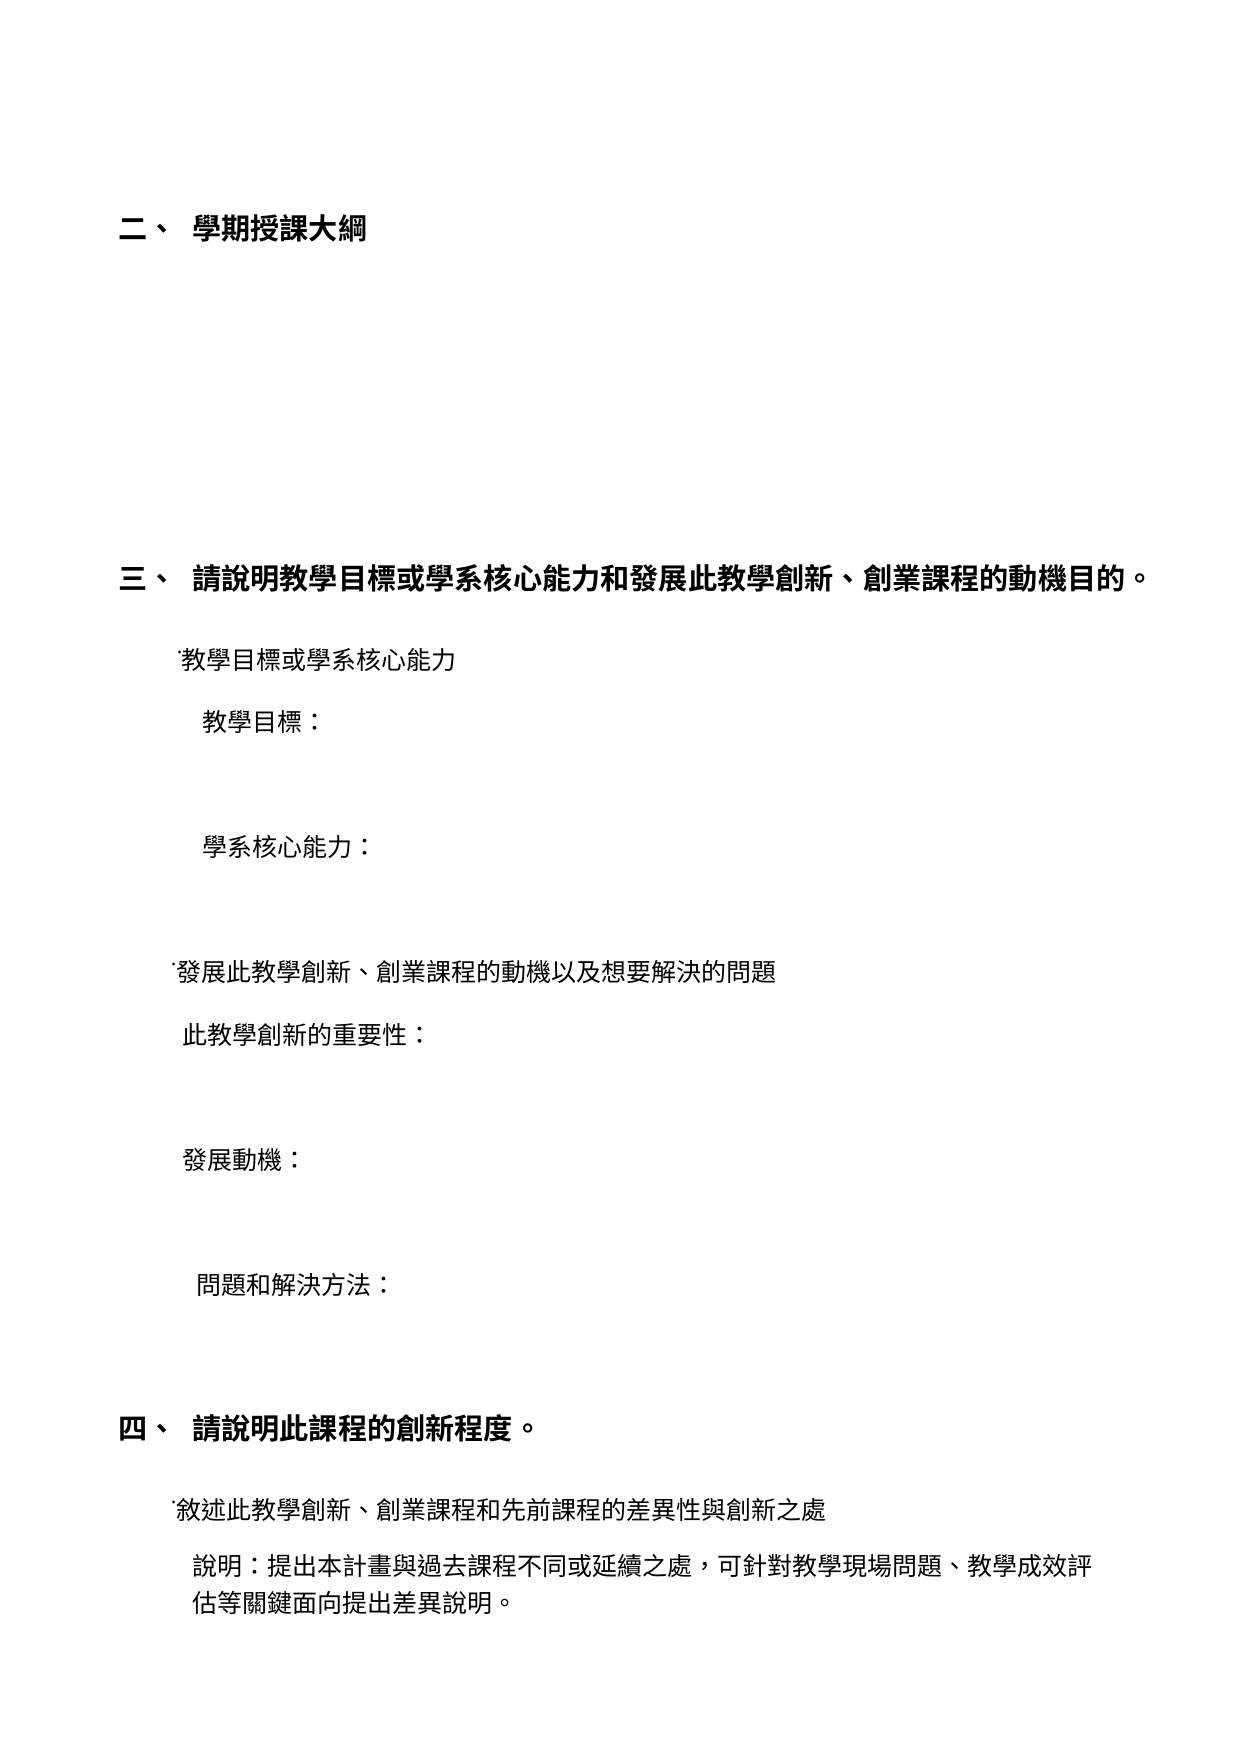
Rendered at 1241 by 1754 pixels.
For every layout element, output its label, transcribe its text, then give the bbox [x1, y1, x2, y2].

list ˙發展此教學創新、創業課程的動機以及想要解決的問題 [171, 952, 1232, 989]
list 發展動機： [171, 1139, 1232, 1177]
list 請說明教學目標或學系核心能力和發展此教學創新、創業課程的動機目的。 [118, 539, 1181, 614]
list 學期授課大綱 [118, 189, 1232, 264]
text 學系核心能力： [177, 827, 1232, 864]
list 問題和解決方法： [171, 1264, 1232, 1302]
list 請說明此課程的創新程度。 [118, 1389, 1232, 1464]
text 說明：提出本計畫與過去課程不同或延續之處，可針對教學現場問題、教學成效評估等關鍵面向提出差異說明。 [192, 1546, 1108, 1621]
text ˙敘述此教學創新、創業課程和先前課程的差異性與創新之處 [171, 1489, 1232, 1527]
list 此教學創新的重要性： [171, 1014, 1232, 1052]
text 教學目標： [177, 702, 1232, 739]
text ˙教學目標或學系核心能力 [177, 639, 1232, 677]
